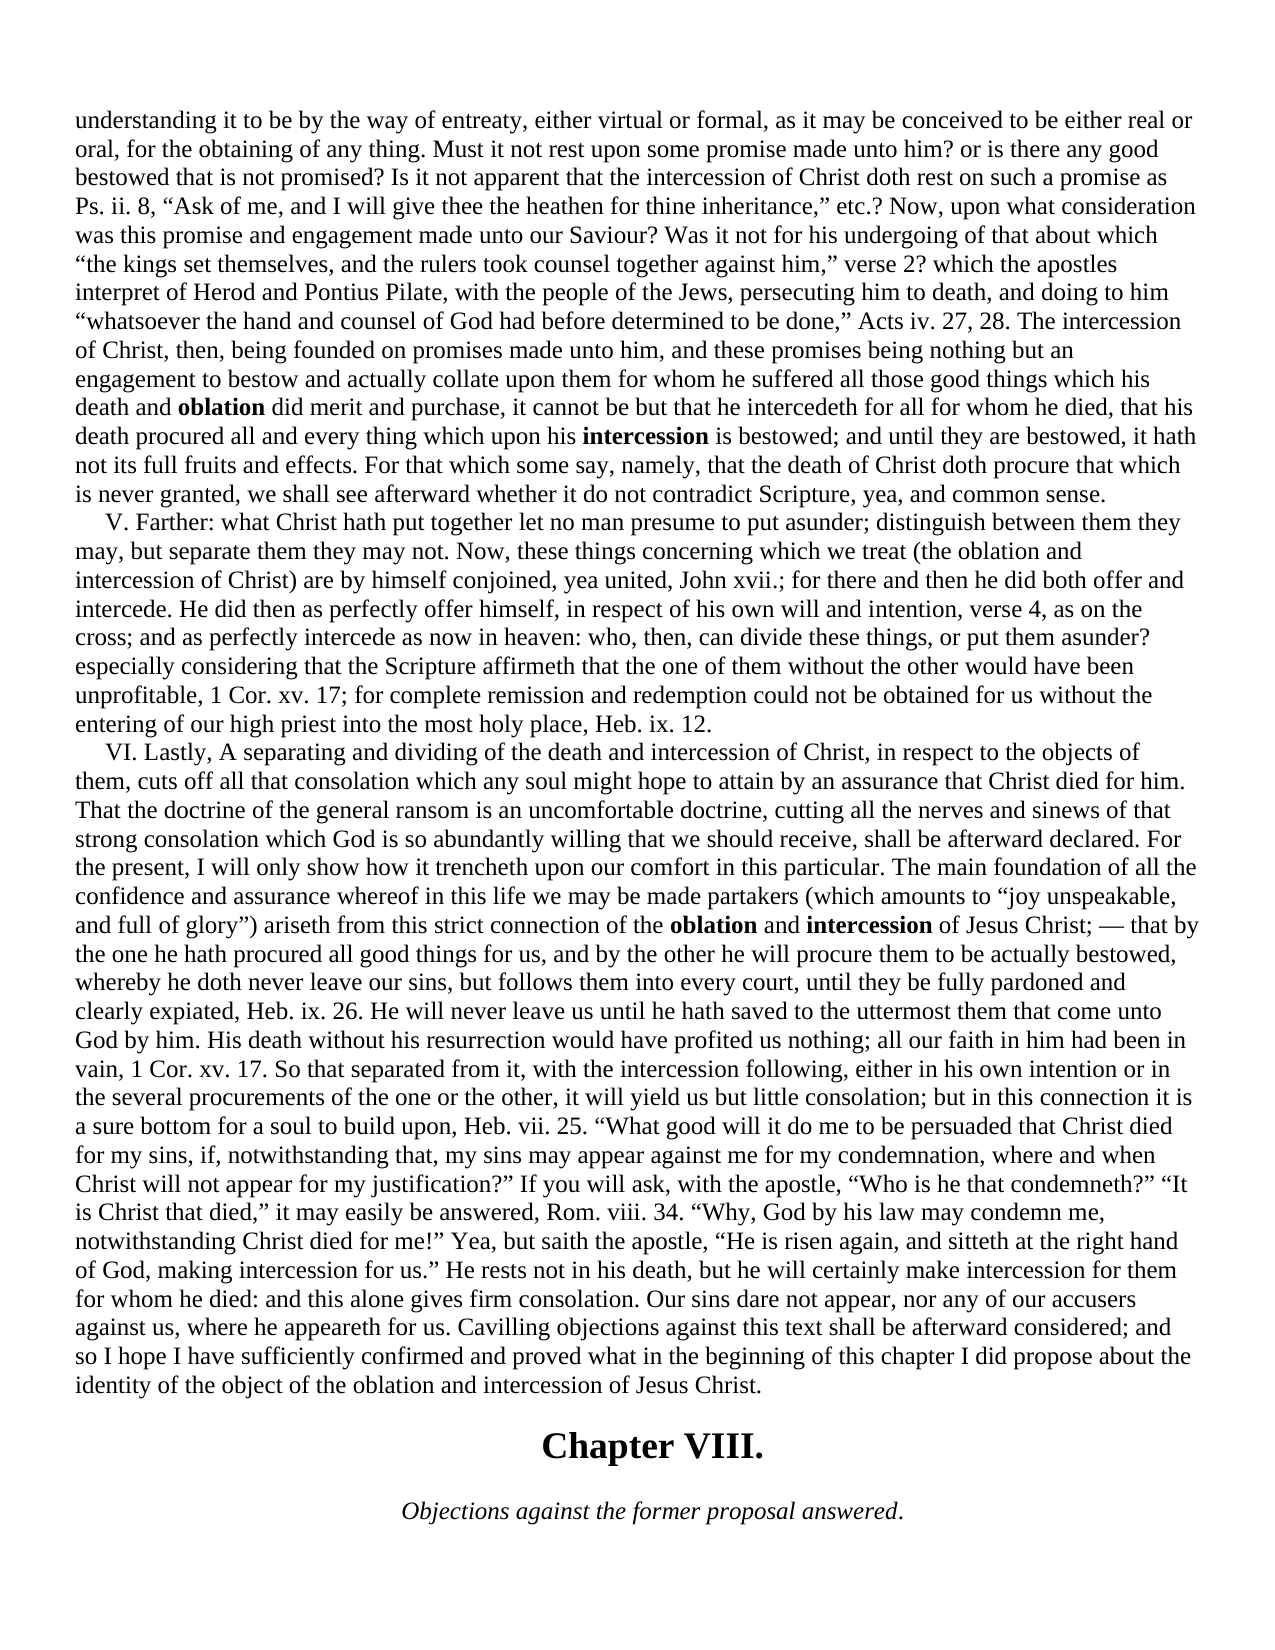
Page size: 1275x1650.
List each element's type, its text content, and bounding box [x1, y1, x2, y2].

text V. Farther: what Christ hath put together let no man presume to put asunder; distinguish between them they may, but separate them they may not. Now, these things concerning which we treat (the oblation and intercession of Christ) are by himself conjoined, yea united, John xvii.; for there and then he did both offer and intercede. He did then as perfectly offer himself, in respect of his own will and intention, verse 4, as on the cross; and as perfectly intercede as now in heaven: who, then, can divide these things, or put them asunder? especially considering that the Scripture affirmeth that the one of them without the other would have been unprofitable, 1 Cor. xv. 17; for complete remission and redemption could not be obtained for us without the entering of our high priest into the most holy place, Heb. ix. 12. [75, 507, 1200, 737]
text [75, 105, 1200, 507]
text VI. Lastly, A separating and dividing of the death and intercession of Christ, in respect to the objects of them, cuts off all that consolation which any soul might hope to attain by an assurance that Christ died for him. That the doctrine of the general ransom is an uncomfortable doctrine, cutting all the nerves and sinews of that strong consolation which God is so abundantly willing that we should receive, shall be afterward declared. For the present, I will only show how it trencheth upon our comfort in this particular. The main foundation of all the confidence and assurance whereof in this life we may be made partakers (which amounts to “joy unspeakable, and full of glory”) ariseth from this strict connection of the oblation and intercession of Jesus Christ; — that by the one he hath procured all good things for us, and by the other he will procure them to be actually bestowed, whereby he doth never leave our sins, but follows them into every court, until they be fully pardoned and clearly expiated, Heb. ix. 26. He will never leave us until he hath saved to the uttermost them that come unto God by him. His death without his resurrection would have profited us nothing; all our faith in him had been in vain, 1 Cor. xv. 17. So that separated from it, with the intercession following, either in his own intention or in the several procurements of the one or the other, it will yield us but little consolation; but in this connection it is a sure bottom for a soul to build upon, Heb. vii. 25. “What good will it do me to be persuaded that Christ died for my sins, if, notwithstanding that, my sins may appear against me for my condemnation, where and when Christ will not appear for my justification?” If you will ask, with the apostle, “Who is he that condemneth?” “It is Christ that died,” it may easily be answered, Rom. viii. 34. “Why, God by his law may condemn me, notwithstanding Christ died for me!” Yea, but saith the apostle, “He is risen again, and sitteth at the right hand of God, making intercession for us.” He rests not in his death, but he will certainly make intercession for them for whom he died: and this alone gives firm consolation. Our sins dare not appear, nor any of our accusers against us, where he appeareth for us. Cavilling objections against this text shall be afterward considered; and so I hope I have sufficiently confirmed and proved what in the beginning of this chapter I did propose about the identity of the object of the oblation and intercession of Jesus Christ. [75, 737, 1200, 1399]
subtitle Chapter VIII. [75, 1424, 1200, 1467]
text Objections against the former proposal answered. [75, 1496, 1200, 1525]
